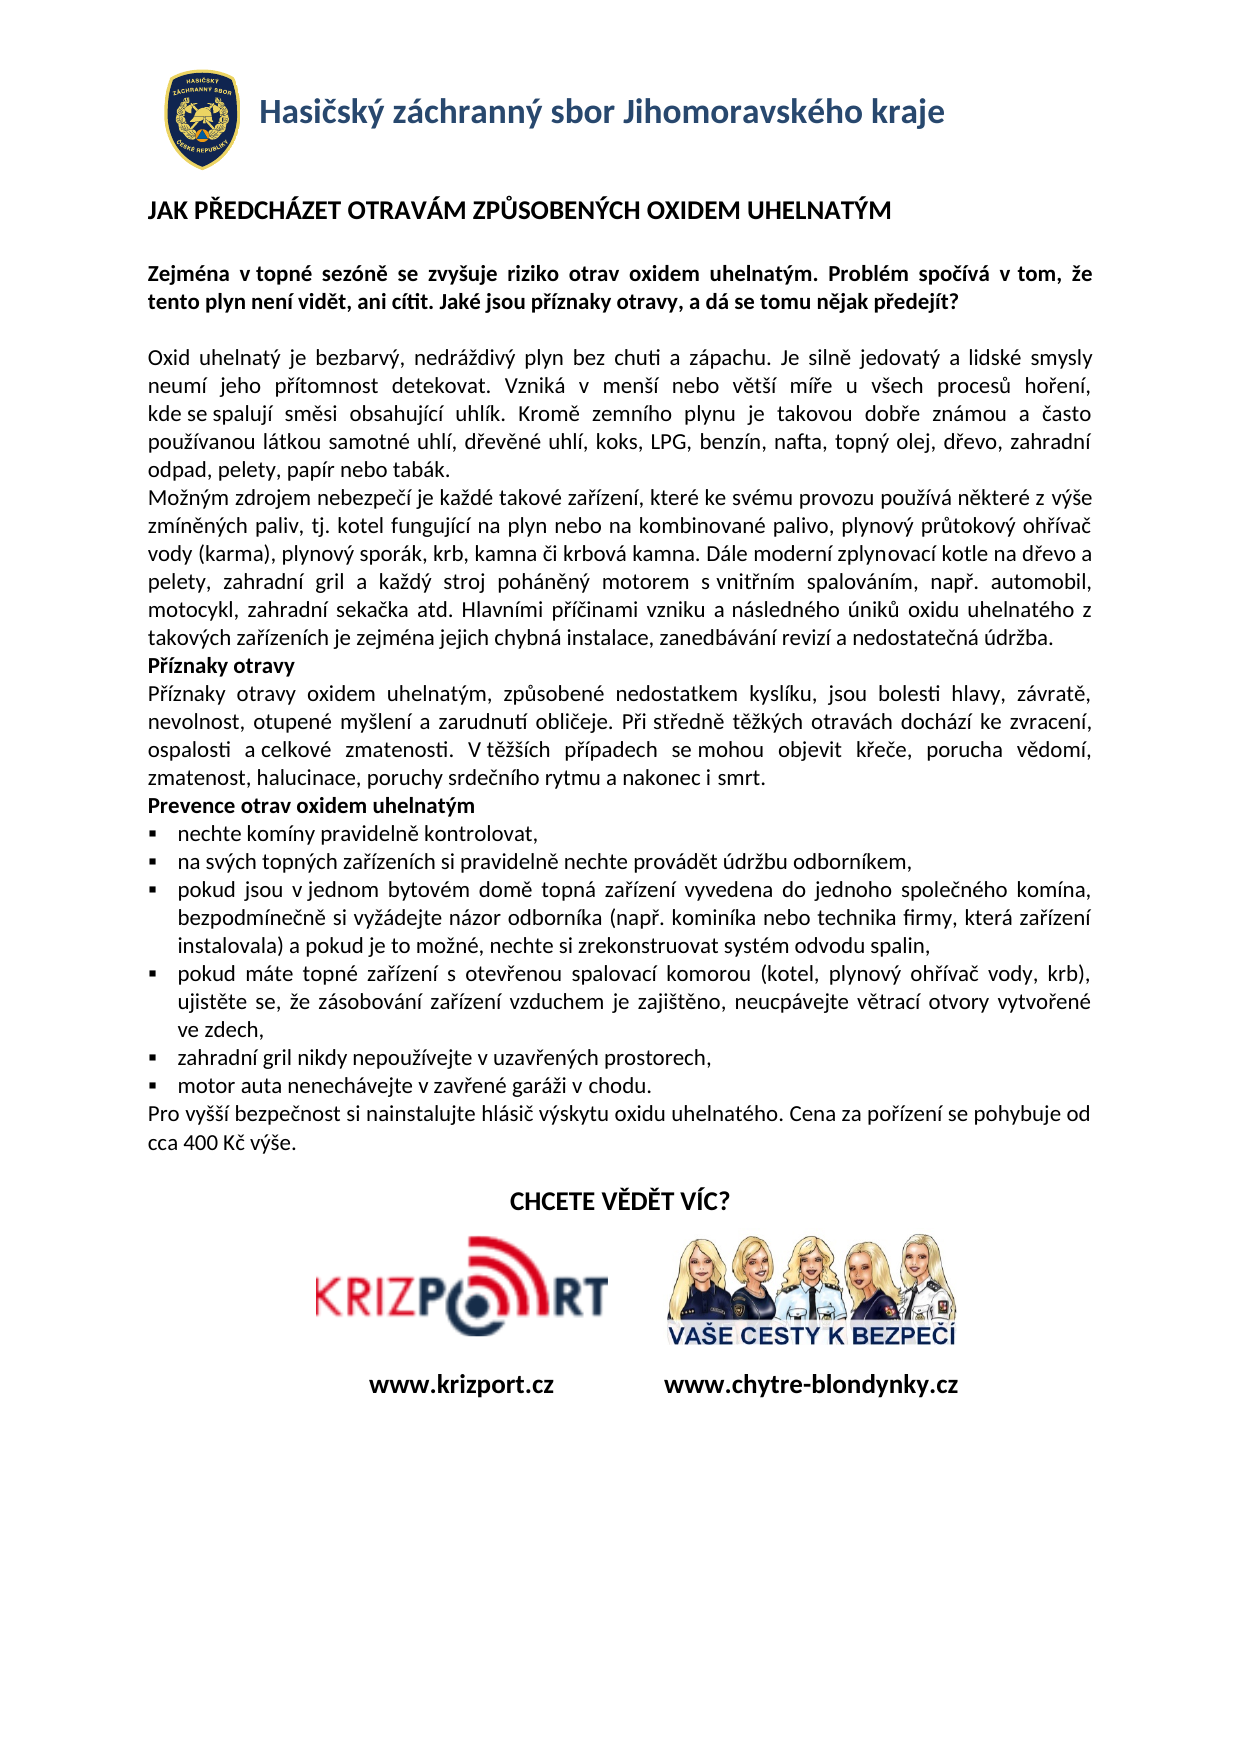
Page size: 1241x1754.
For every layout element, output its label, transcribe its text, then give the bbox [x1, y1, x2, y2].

list pokud máte topné zařízení s otevřenou spalovací komorou (kotel, plynový ohřívač vody, krb), ujistěte se, že zásobování zařízení vzduchem je zajištěno, neucpávejte větrací otvory vytvořené ve zdech, [148, 959, 1092, 1043]
text www.krizport.cz www.chytre-blondynky.cz [295, 1301, 1092, 1400]
picture [661, 1228, 958, 1344]
text JAK PŘEDCHÁZET OTRAVÁM ZPŮSOBENÝCH OXIDEM UHELNATÝM [148, 193, 1092, 226]
picture [314, 1235, 608, 1335]
list motor auta nenechávejte v zavřené garáži v chodu. [148, 1072, 1092, 1099]
list pokud jsou v jednom bytovém domě topná zařízení vyvedena do jednoho společného komína, bezpodmínečně si vyžádejte názor odborníka (např. kominíka nebo technika firmy, která zařízení instalovala) a pokud je to možné, nechte si zrekonstruovat systém odvodu spalin, [148, 875, 1092, 959]
text Příznaky otravy oxidem uhelnatým, způsobené nedostatkem kyslíku, jsou bolesti hlavy, závratě, nevolnost, otupené myšlení a zarudnutí obličeje. Při středně těžkých otravách dochází ke zvracení, ospalosti a celkové zmatenosti. V těžších případech se mohou objevit křeče, porucha vědomí, zmatenost, halucinace, poruchy srdečního rytmu a nakonec i smrt. [148, 679, 1092, 791]
list nechte komíny pravidelně kontrolovat, [148, 819, 1092, 847]
list zahradní gril nikdy nepoužívejte v uzavřených prostorech, [148, 1043, 1092, 1072]
text CHCETE VĚDĚT VÍC? [148, 1184, 1092, 1217]
text Zejména v topné sezóně se zvyšuje riziko otrav oxidem uhelnatým. Problém spočívá v tom, že tento plyn není vidět, ani cítit. Jaké jsou příznaky otravy, a dá se tomu nějak předejít? [148, 259, 1092, 315]
list na svých topných zařízeních si pravidelně nechte provádět údržbu odborníkem, [148, 847, 1092, 875]
text Prevence otrav oxidem uhelnatým [148, 791, 1092, 819]
text Hasičský záchranný sbor Jihomoravského kraje [148, 89, 1092, 132]
text Možným zdrojem nebezpečí je každé takové zařízení, které ke svému provozu používá některé z výše zmíněných paliv, tj. kotel fungující na plyn nebo na kombinované palivo, plynový průtokový ohřívač vody (karma), plynový sporák, krb, kamna či krbová kamna. Dále moderní zplynovací kotle na dřevo a pelety, zahradní gril a každý stroj poháněný motorem s vnitřním spalováním, např. automobil, motocykl, zahradní sekačka atd. Hlavními příčinami vzniku a následného úniků oxidu uhelnatého z takových zařízeních je zejména jejich chybná instalace, zanedbávání revizí a nedostatečná údržba. [148, 483, 1092, 651]
text Pro vyšší bezpečnost si nainstalujte hlásič výskytu oxidu uhelnatého. Cena za pořízení se pohybuje od cca 400 Kč výše. [148, 1099, 1092, 1156]
text Oxid uhelnatý je bezbarvý, nedráždivý plyn bez chuti a zápachu. Je silně jedovatý a lidské smysly neumí jeho přítomnost detekovat. Vzniká v menší nebo větší míře u všech procesů hoření, kde se spalují směsi obsahující uhlík. Kromě zemního plynu je takovou dobře známou a často používanou látkou samotné uhlí, dřevěné uhlí, koks, LPG, benzín, nafta, topný olej, dřevo, zahradní odpad, pelety, papír nebo tabák. [148, 343, 1092, 483]
text Příznaky otravy [148, 651, 1092, 679]
